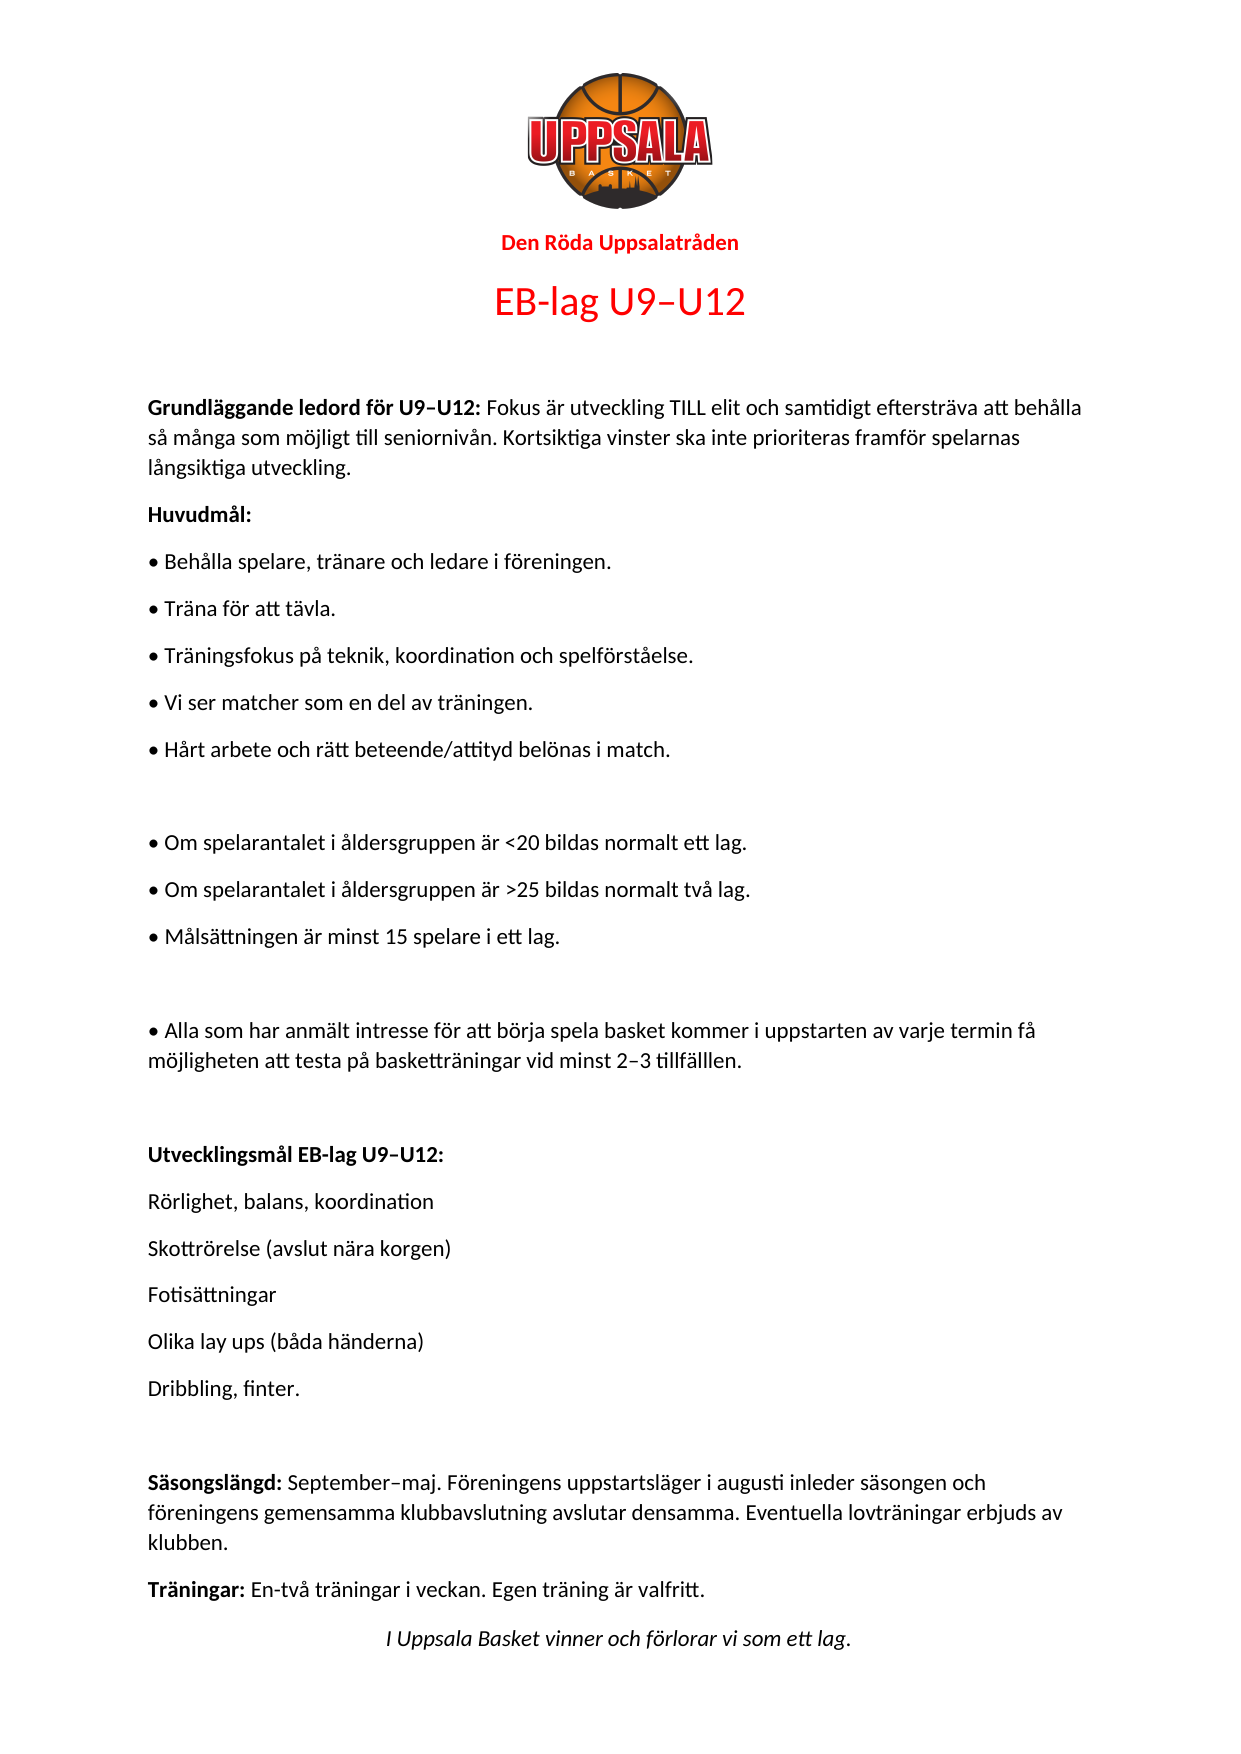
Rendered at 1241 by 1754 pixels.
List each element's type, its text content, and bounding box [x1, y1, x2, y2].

text • Hårt arbete och rätt beteende/attityd belönas i match. [148, 735, 1093, 763]
text Fotisättningar [148, 1281, 1093, 1308]
picture [527, 73, 713, 209]
text • Träningsfokus på teknik, koordination och spelförståelse. [148, 641, 1093, 669]
text • Målsättningen är minst 15 spelare i ett lag. [148, 922, 1093, 950]
text • Om spelarantalet i åldersgruppen är >25 bildas normalt två lag. [148, 875, 1093, 903]
text Grundläggande ledord för U9–U12: Fokus är utveckling TILL elit och samtidigt eftersträva att behålla så många som möjligt till seniornivån. Kortsiktiga vinster ska inte prioriteras framför spelarnas långsiktiga utveckling. [148, 393, 1093, 481]
text Säsongslängd: September–maj. Föreningens uppstartsläger i augusti inleder säsongen och föreningens gemensamma klubbavslutning avslutar densamma. Eventuella lovträningar erbjuds av klubben. [148, 1468, 1093, 1556]
text Olika lay ups (båda händerna) [148, 1327, 1093, 1355]
text • Vi ser matcher som en del av träningen. [148, 688, 1093, 716]
text • Om spelarantalet i åldersgruppen är <20 bildas normalt ett lag. [148, 828, 1093, 856]
text Rörlighet, balans, koordination [148, 1187, 1093, 1215]
text Utvecklingsmål EB-lag U9–U12: [148, 1140, 1093, 1168]
text EB-lag U9–U12 [148, 274, 1093, 325]
text Dribbling, finter. [148, 1374, 1093, 1402]
text Träningar: En-två träningar i veckan. Egen träning är valfritt. [148, 1575, 1093, 1603]
text Huvudmål: [148, 500, 1093, 528]
text • Alla som har anmält intresse för att börja spela basket kommer i uppstarten av varje termin få möjligheten att testa på basketträningar vid minst 2–3 tillfälllen. [148, 1016, 1093, 1074]
text • Träna för att tävla. [148, 594, 1093, 622]
text Skottrörelse (avslut nära korgen) [148, 1234, 1093, 1262]
text • Behålla spelare, tränare och ledare i föreningen. [148, 547, 1093, 575]
